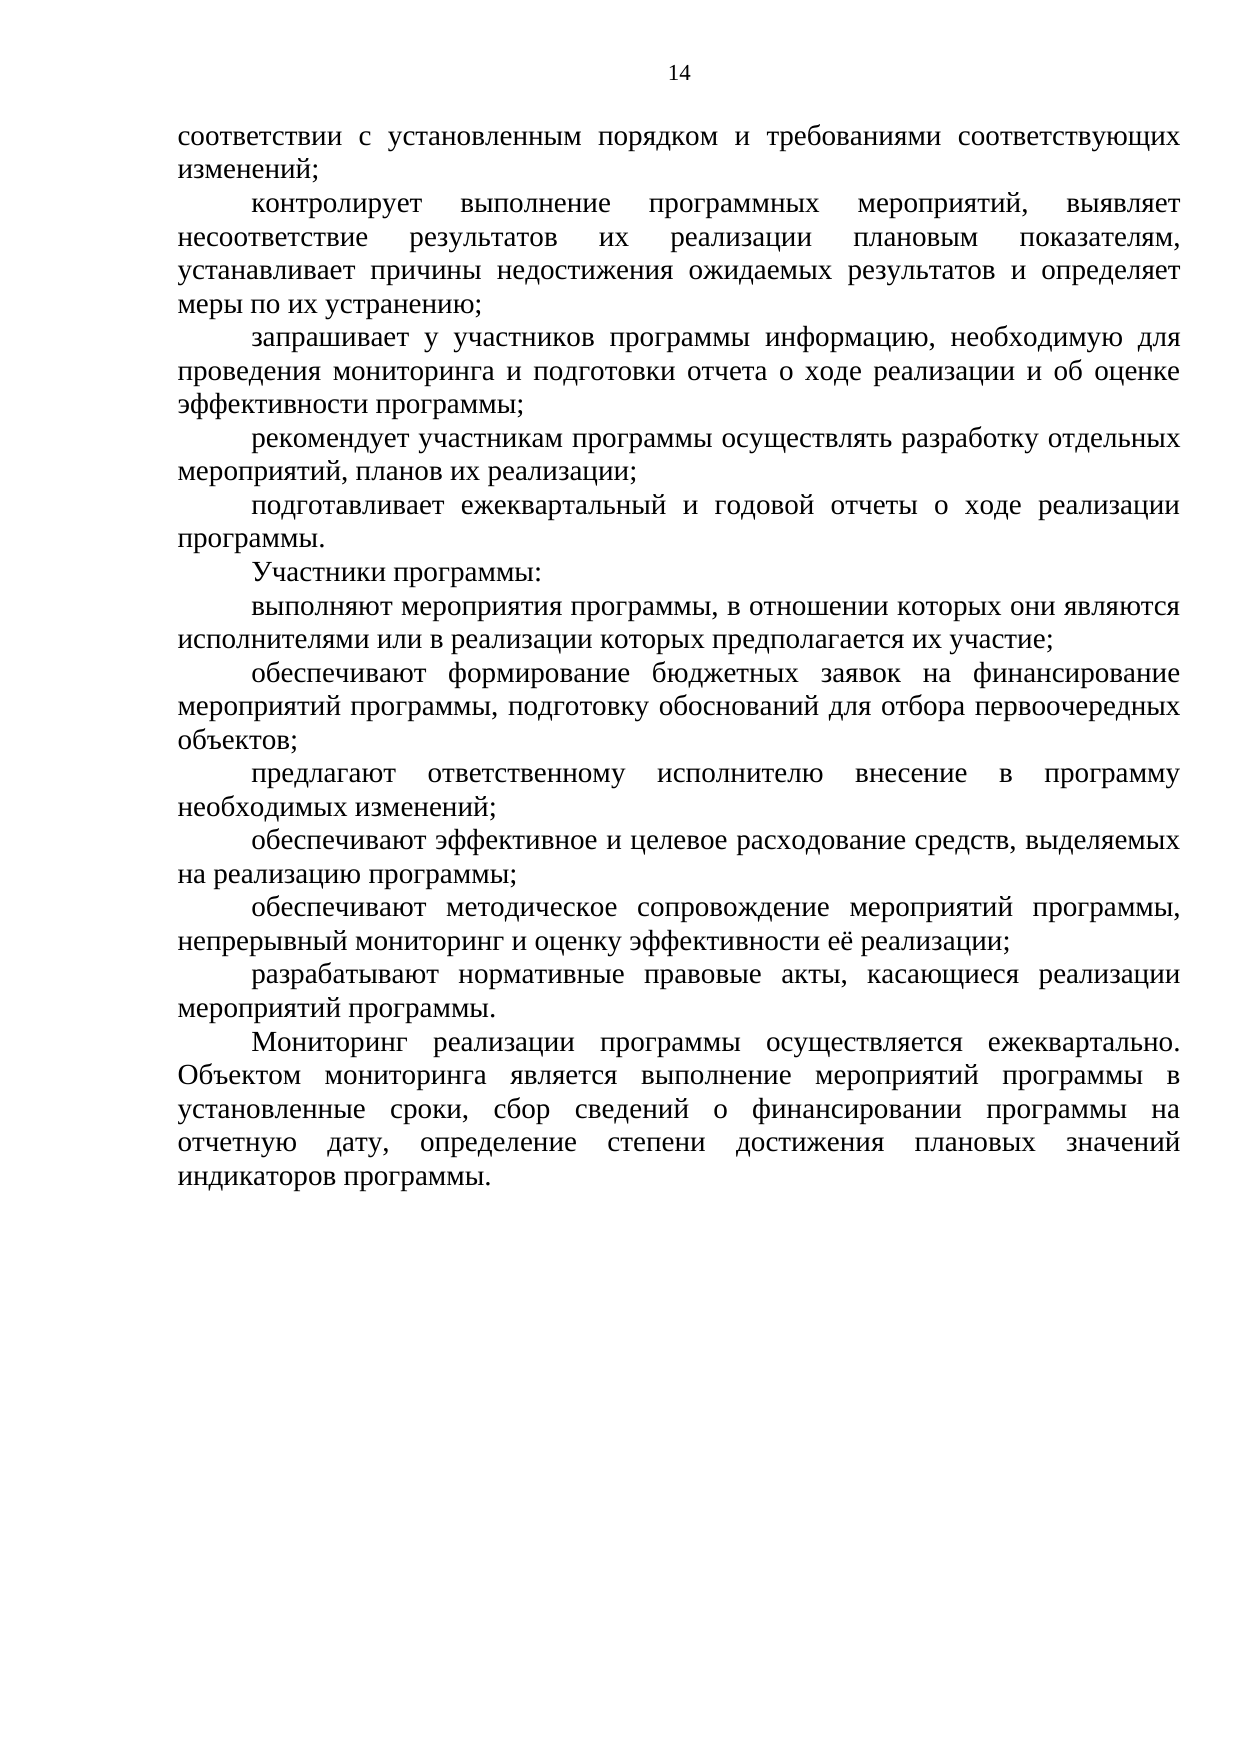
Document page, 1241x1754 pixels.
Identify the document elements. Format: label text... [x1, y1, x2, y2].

text рекомендует участникам программы осуществлять разработку отдельных мероприятий, планов их реализации; [177, 420, 1181, 487]
text подготавливает ежеквартальный и годовой отчеты о ходе реализации программы. [177, 487, 1181, 554]
text обеспечивают формирование бюджетных заявок на финансирование мероприятий программы, подготовку обоснований для отбора первоочередных объектов; [177, 655, 1181, 755]
text Участники программы: [177, 554, 1181, 588]
text запрашивает у участников программы информацию, необходимую для проведения мониторинга и подготовки отчета о ходе реализации и об оценке эффективности программы; [177, 319, 1181, 420]
text Мониторинг реализации программы осуществляется ежеквартально. Объектом мониторинга является выполнение мероприятий программы в установленные сроки, сбор сведений о финансировании программы на отчетную дату, определение степени достижения плановых значений индикаторов программы. [177, 1024, 1181, 1191]
text разрабатывают нормативные правовые акты, касающиеся реализации мероприятий программы. [177, 957, 1181, 1024]
text обеспечивают методическое сопровождение мероприятий программы, непрерывный мониторинг и оценку эффективности её реализации; [177, 889, 1181, 957]
text обеспечивают эффективное и целевое расходование средств, выделяемых на реализацию программы; [177, 822, 1181, 889]
text контролирует выполнение программных мероприятий, выявляет несоответствие результатов их реализации плановым показателям, устанавливает причины недостижения ожидаемых результатов и определяет меры по их устранению; [177, 185, 1181, 319]
text предлагают ответственному исполнителю внесение в программу необходимых изменений; [177, 755, 1181, 822]
text выполняют мероприятия программы, в отношении которых они являются исполнителями или в реализации которых предполагается их участие; [177, 588, 1181, 655]
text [177, 118, 1181, 185]
